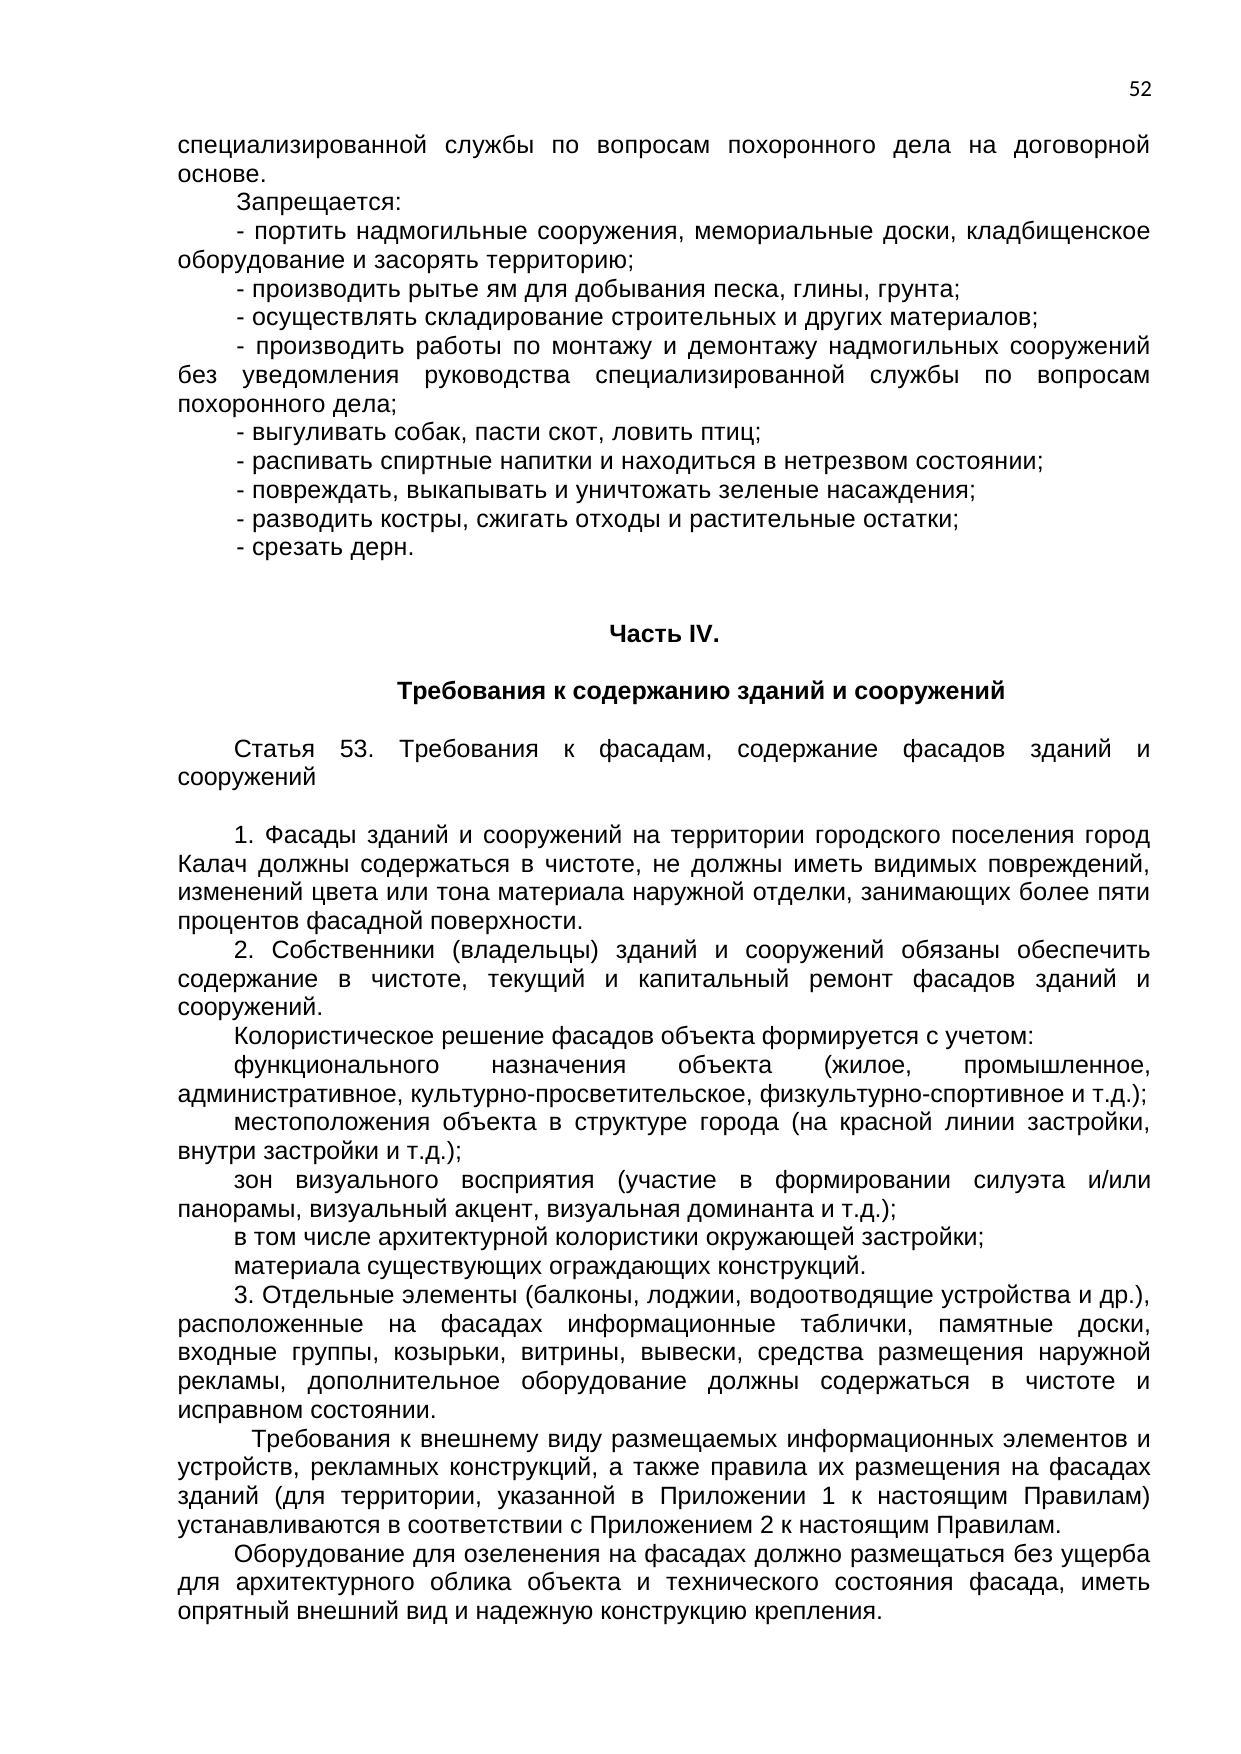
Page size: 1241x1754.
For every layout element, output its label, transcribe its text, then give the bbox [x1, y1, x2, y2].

text местоположения объекта в структуре города (на красной линии застройки, внутри застройки и т.д.); [177, 1107, 1152, 1165]
text в том числе архитектурной колористики окружающей застройки; [177, 1222, 1152, 1251]
text - срезать дерн. [177, 532, 1152, 561]
text Статья 53. Требования к фасадам, содержание фасадов зданий и сооружений [177, 733, 1152, 791]
text - портить надмогильные сооружения, мемориальные доски, кладбищенское оборудование и засорять территорию; [177, 216, 1152, 273]
text - разводить костры, сжигать отходы и растительные остатки; [177, 503, 1152, 532]
text Колористическое решение фасадов объекта формируется с учетом: [177, 1021, 1152, 1050]
text - производить рытье ям для добывания песка, глины, грунта; [177, 273, 1152, 302]
text зон визуального восприятия (участие в формировании силуэта и/или панорамы, визуальный акцент, визуальная доминанта и т.д.); [177, 1165, 1152, 1222]
text - повреждать, выкапывать и уничтожать зеленые насаждения; [177, 475, 1152, 503]
text - выгуливать собак, пасти скот, ловить птиц; [177, 417, 1152, 446]
text - производить работы по монтажу и демонтажу надмогильных сооружений без уведомления руководства специализированной службы по вопросам похоронного дела; [177, 331, 1152, 417]
text функционального назначения объекта (жилое, промышленное, административное, культурно-просветительское, физкультурно-спортивное и т.д.); [177, 1050, 1152, 1107]
text - распивать спиртные напитки и находиться в нетрезвом состоянии; [177, 446, 1152, 475]
text Часть IV. [177, 618, 1152, 647]
text Оборудование для озеленения на фасадах должно размещаться без ущерба для архитектурного облика объекта и технического состояния фасада, иметь опрятный внешний вид и надежную конструкцию крепления. [177, 1538, 1152, 1625]
text 1. Фасады зданий и сооружений на территории городского поселения город Калач должны содержаться в чистоте, не должны иметь видимых повреждений, изменений цвета или тона материала наружной отделки, занимающих более пяти процентов фасадной поверхности. [177, 820, 1152, 935]
text Запрещается: [177, 187, 1152, 216]
text - осуществлять складирование строительных и других материалов; [177, 302, 1152, 331]
list Требования к внешнему виду размещаемых информационных элементов и устройств, рекламных конструкций, а также правила их размещения на фасадах зданий (для территории, указанной в Приложении 1 к настоящим Правилам) устанавливаются в соответствии с Приложением 2 к настоящим Правилам. [177, 1423, 1152, 1538]
text 2. Собственники (владельцы) зданий и сооружений обязаны обеспечить содержание в чистоте, текущий и капитальный ремонт фасадов зданий и сооружений. [177, 935, 1152, 1021]
text Требования к содержанию зданий и сооружений [177, 676, 1152, 705]
text материала существующих ограждающих конструкций. [177, 1251, 1152, 1280]
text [177, 130, 1152, 187]
text 3. Отдельные элементы (балконы, лоджии, водоотводящие устройства и др.), расположенные на фасадах информационные таблички, памятные доски, входные группы, козырьки, витрины, вывески, средства размещения наружной рекламы, дополнительное оборудование должны содержаться в чистоте и исправном состоянии. [177, 1280, 1152, 1423]
